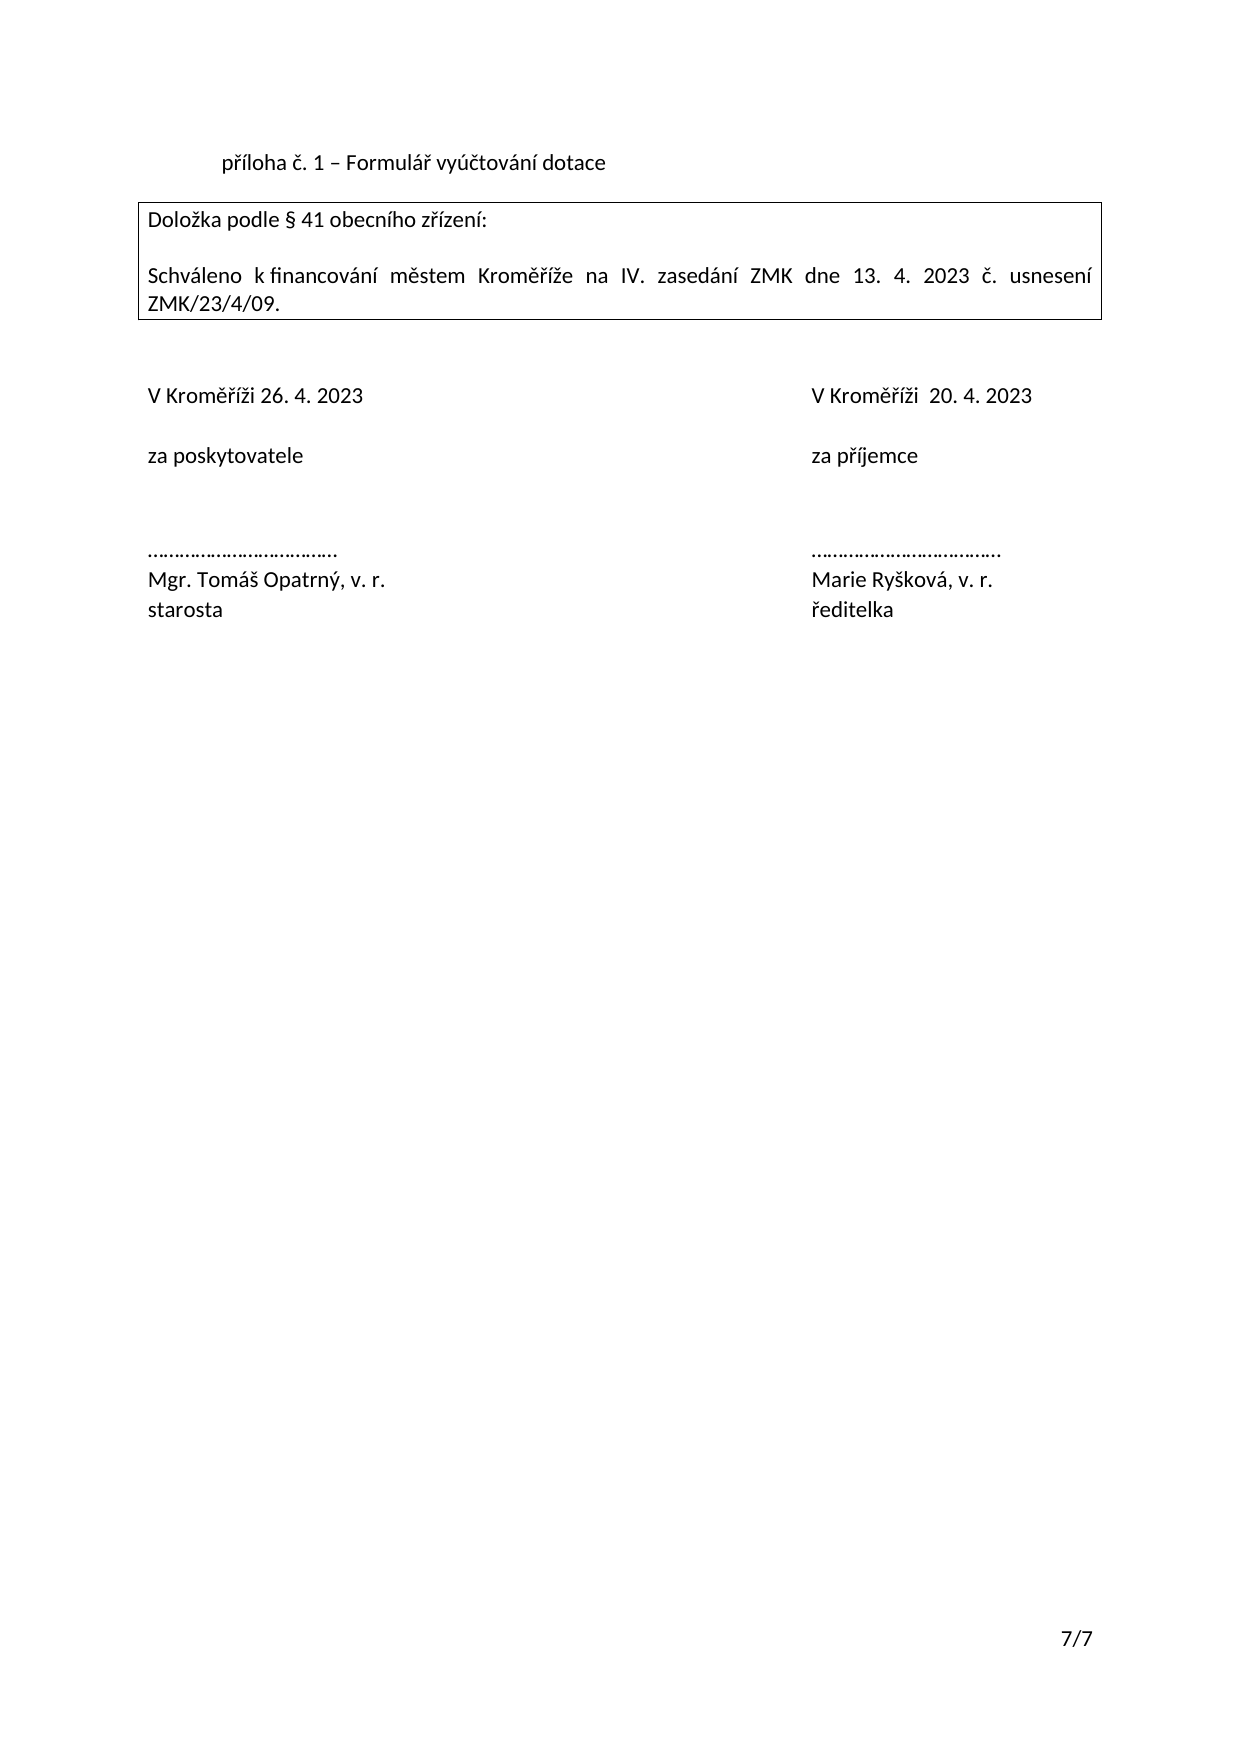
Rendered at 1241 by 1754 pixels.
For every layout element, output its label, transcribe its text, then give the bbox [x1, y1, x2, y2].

text starosta ředitelka [148, 595, 1093, 653]
list příloha č. 1 – Formulář vyúčtování dotace [221, 148, 1093, 176]
text za poskytovatele za příjemce [148, 441, 1093, 469]
text Doložka podle § 41 obecního zřízení: [139, 203, 1101, 233]
text Mgr. Tomáš Opatrný, v. r. Marie Ryšková, v. r. [148, 565, 1093, 593]
text ……………………………… ……………………………… [148, 535, 1093, 563]
text Schváleno k financování městem Kroměříže na IV. zasedání ZMK dne 13. 4. 2023 č. usnesení ZMK/23/4/09. [139, 258, 1101, 319]
text V Kroměříži 26. 4. 2023 V Kroměříži 20. 4. 2023 [148, 381, 1093, 409]
